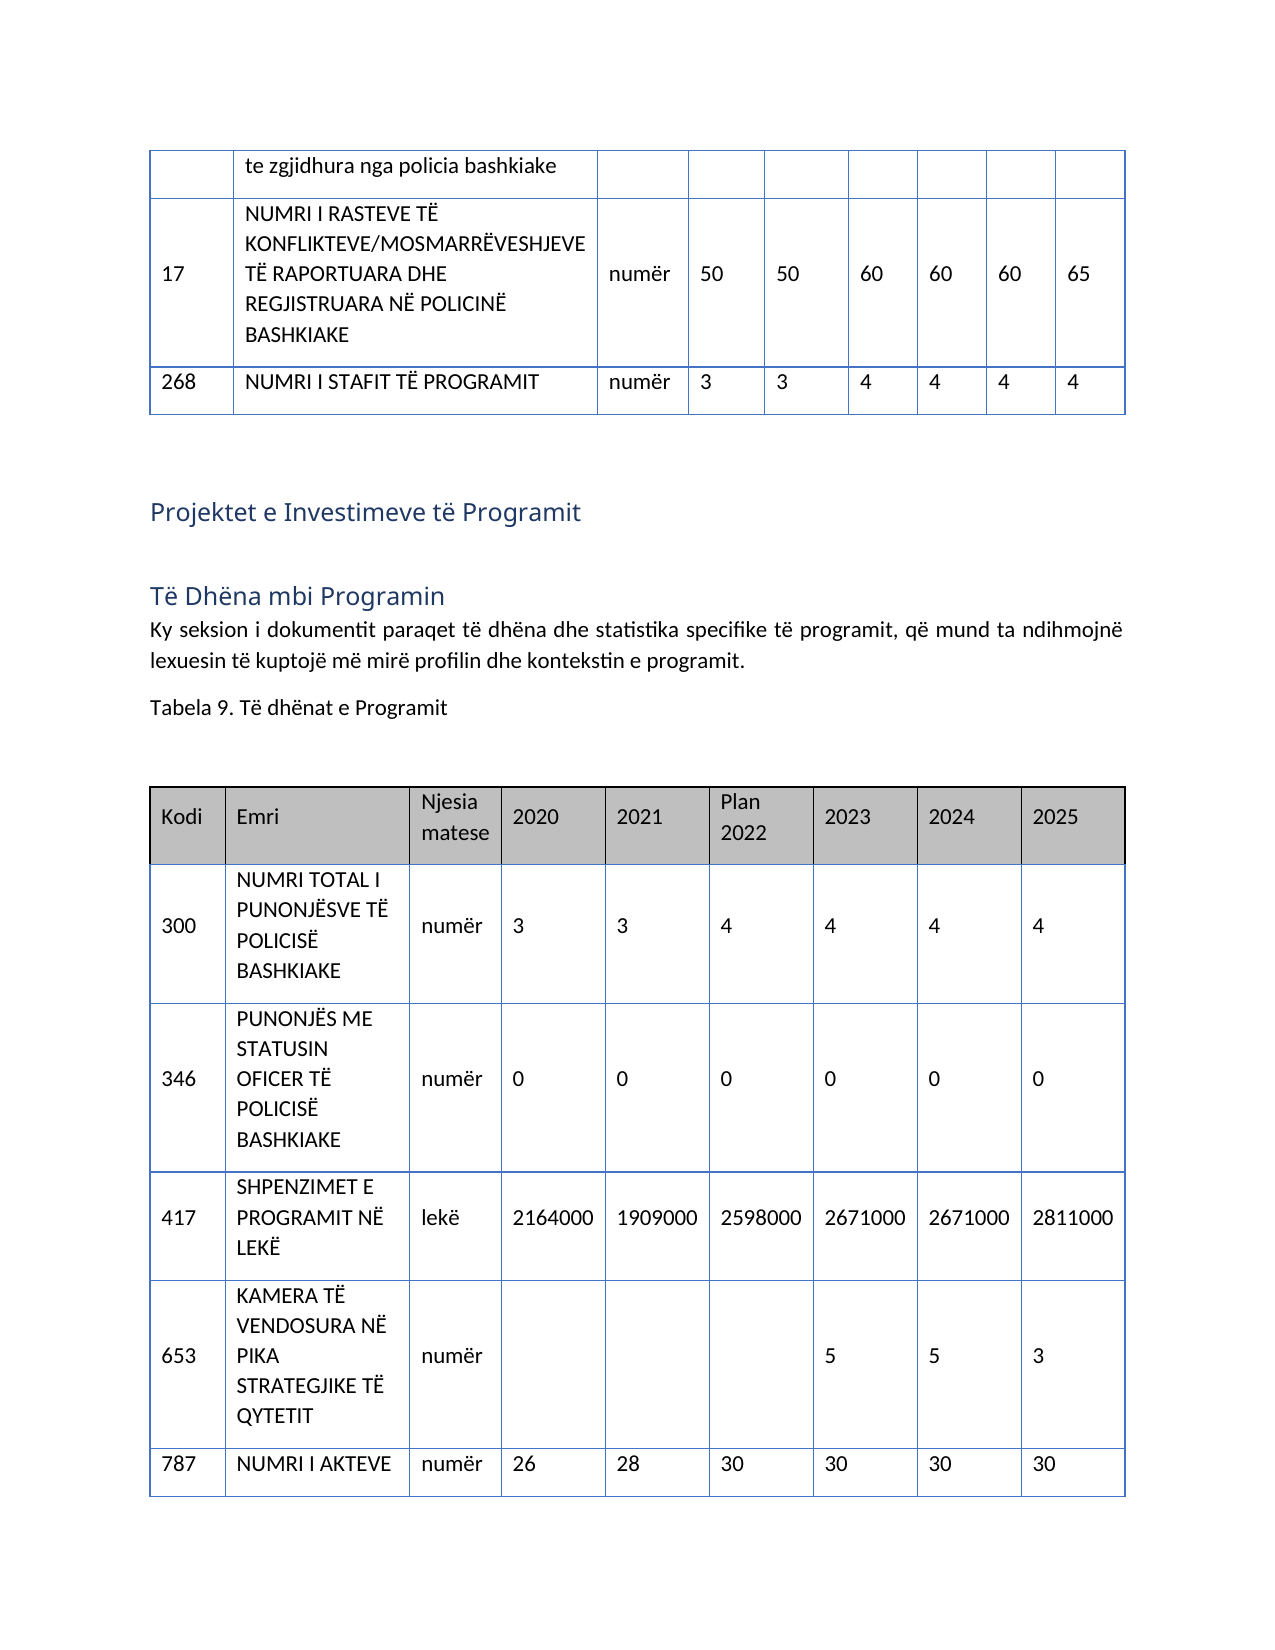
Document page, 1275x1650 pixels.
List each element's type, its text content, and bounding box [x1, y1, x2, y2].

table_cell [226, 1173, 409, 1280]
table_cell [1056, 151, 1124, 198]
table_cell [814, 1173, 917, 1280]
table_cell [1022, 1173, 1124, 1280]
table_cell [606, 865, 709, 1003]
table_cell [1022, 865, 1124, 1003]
subtitle Projektet e Investimeve të Programit [150, 495, 1125, 529]
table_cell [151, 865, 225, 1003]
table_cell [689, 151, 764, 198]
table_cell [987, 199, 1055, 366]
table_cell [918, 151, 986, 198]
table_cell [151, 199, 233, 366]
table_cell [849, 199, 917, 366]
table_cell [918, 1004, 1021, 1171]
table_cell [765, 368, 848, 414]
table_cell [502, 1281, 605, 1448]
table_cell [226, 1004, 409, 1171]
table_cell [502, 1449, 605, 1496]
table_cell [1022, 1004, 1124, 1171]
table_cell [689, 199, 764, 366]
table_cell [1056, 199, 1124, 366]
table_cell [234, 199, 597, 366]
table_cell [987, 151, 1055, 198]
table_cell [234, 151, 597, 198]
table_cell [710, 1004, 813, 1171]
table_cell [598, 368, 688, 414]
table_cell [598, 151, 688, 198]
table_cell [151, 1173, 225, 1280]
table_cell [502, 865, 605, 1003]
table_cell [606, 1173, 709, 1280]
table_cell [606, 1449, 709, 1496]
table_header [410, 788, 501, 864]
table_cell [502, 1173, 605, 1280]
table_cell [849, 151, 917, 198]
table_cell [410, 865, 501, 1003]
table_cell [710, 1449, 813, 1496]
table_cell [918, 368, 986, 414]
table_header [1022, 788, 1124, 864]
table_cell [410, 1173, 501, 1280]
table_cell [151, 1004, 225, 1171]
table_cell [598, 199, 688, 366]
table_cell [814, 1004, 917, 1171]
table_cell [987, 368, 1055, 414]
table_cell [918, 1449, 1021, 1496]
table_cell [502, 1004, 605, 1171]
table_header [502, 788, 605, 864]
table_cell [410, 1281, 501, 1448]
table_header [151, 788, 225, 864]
text Ky seksion i dokumentit paraqet të dhëna dhe statistika specifike të programit, që mund ta ndihmojnë lexuesin të kuptojë më mirë profilin dhe kontekstin e programit. [150, 616, 1125, 674]
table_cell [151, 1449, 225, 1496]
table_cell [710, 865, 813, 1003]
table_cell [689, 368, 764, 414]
text Tabela 9. Të dhënat e Programit [150, 693, 1125, 721]
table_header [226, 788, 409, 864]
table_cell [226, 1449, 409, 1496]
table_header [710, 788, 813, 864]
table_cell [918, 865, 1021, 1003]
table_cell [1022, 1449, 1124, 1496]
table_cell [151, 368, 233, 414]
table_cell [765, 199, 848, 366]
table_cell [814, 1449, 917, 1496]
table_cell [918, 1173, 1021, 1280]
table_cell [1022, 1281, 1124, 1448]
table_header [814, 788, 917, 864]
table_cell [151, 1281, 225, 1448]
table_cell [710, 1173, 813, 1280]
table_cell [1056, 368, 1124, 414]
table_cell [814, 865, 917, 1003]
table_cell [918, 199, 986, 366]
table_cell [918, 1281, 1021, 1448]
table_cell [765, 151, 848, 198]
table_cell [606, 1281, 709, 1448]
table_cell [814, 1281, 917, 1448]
subtitle Të Dhëna mbi Programin [150, 579, 1125, 613]
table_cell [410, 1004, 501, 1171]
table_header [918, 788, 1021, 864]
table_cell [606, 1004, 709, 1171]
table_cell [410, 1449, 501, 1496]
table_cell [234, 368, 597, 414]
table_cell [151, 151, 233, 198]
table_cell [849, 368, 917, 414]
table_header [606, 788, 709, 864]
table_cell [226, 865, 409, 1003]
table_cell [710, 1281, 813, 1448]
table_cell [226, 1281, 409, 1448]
